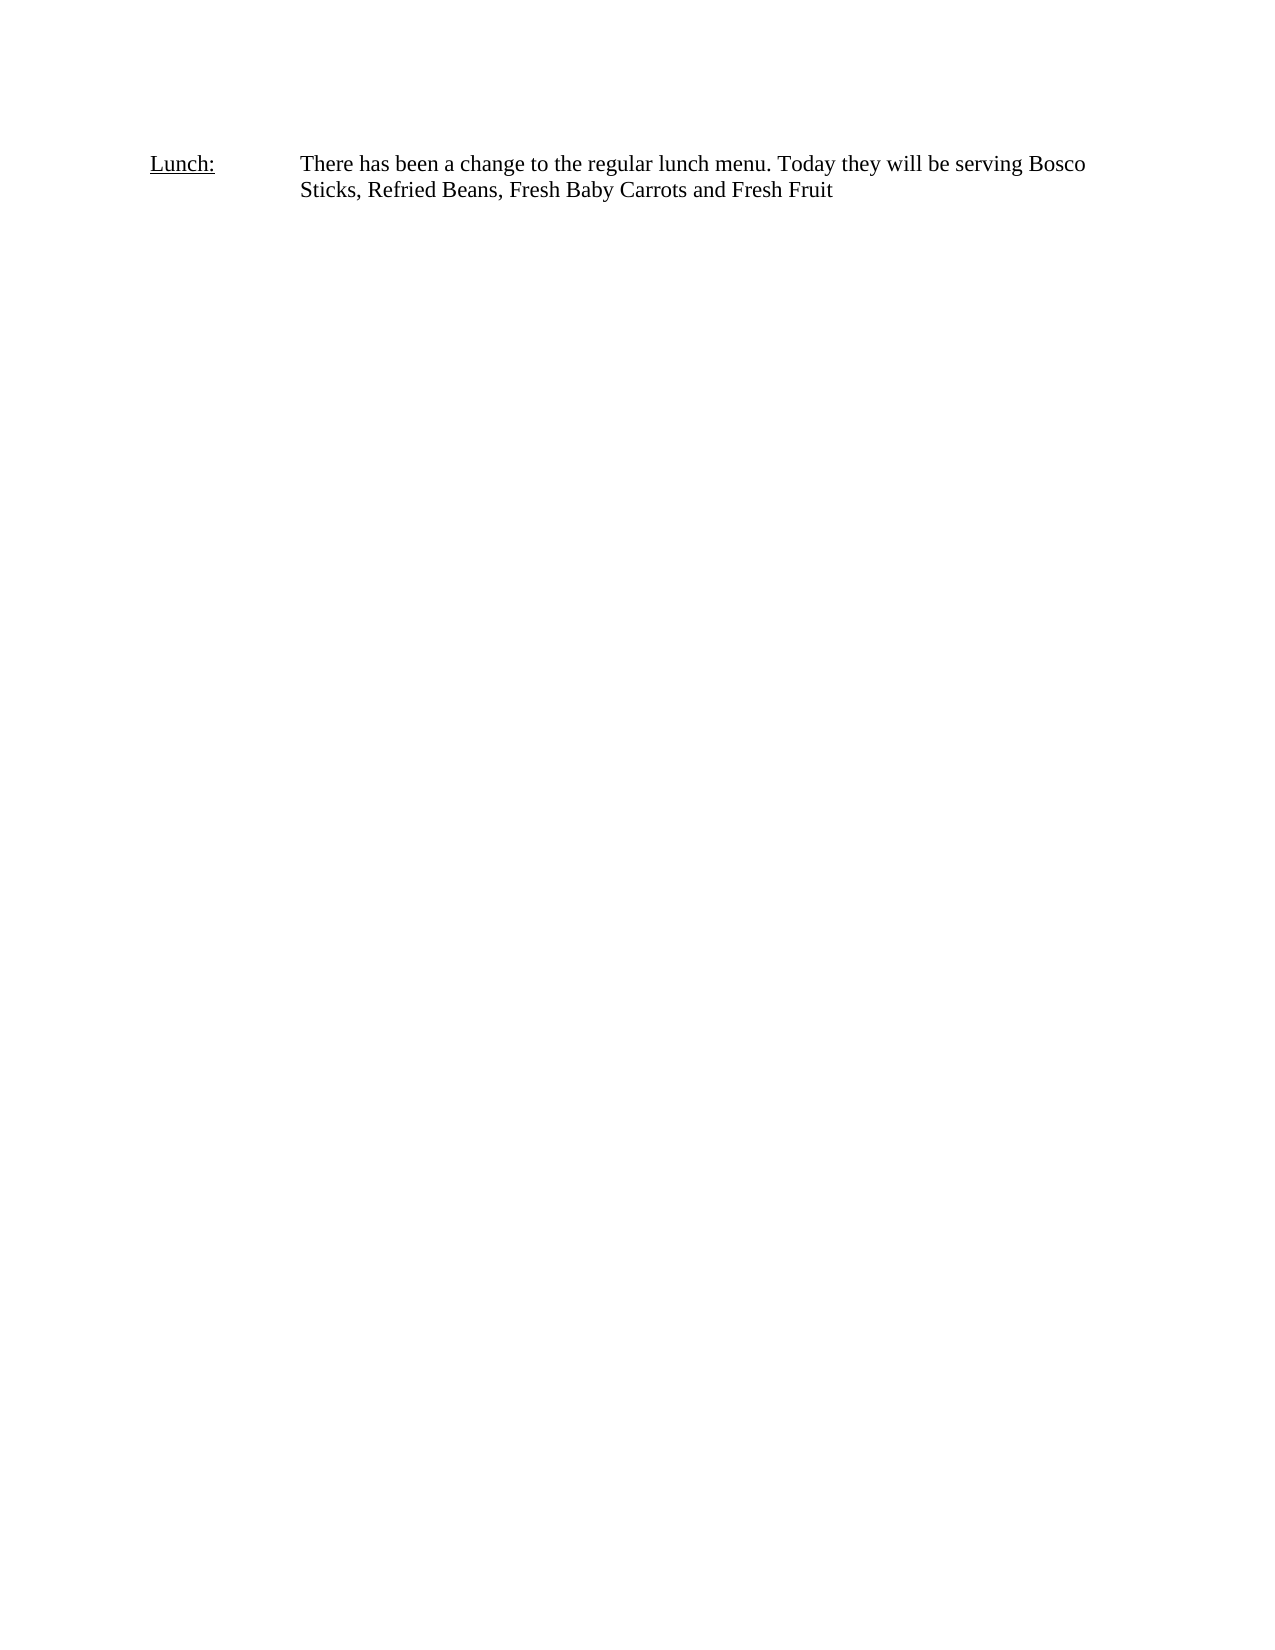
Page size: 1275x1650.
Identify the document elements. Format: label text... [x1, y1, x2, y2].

text Lunch: There has been a change to the regular lunch menu. Today they will be serving Bosco Sticks, Refried Beans, Fresh Baby Carrots and Fresh Fruit [150, 150, 1125, 203]
